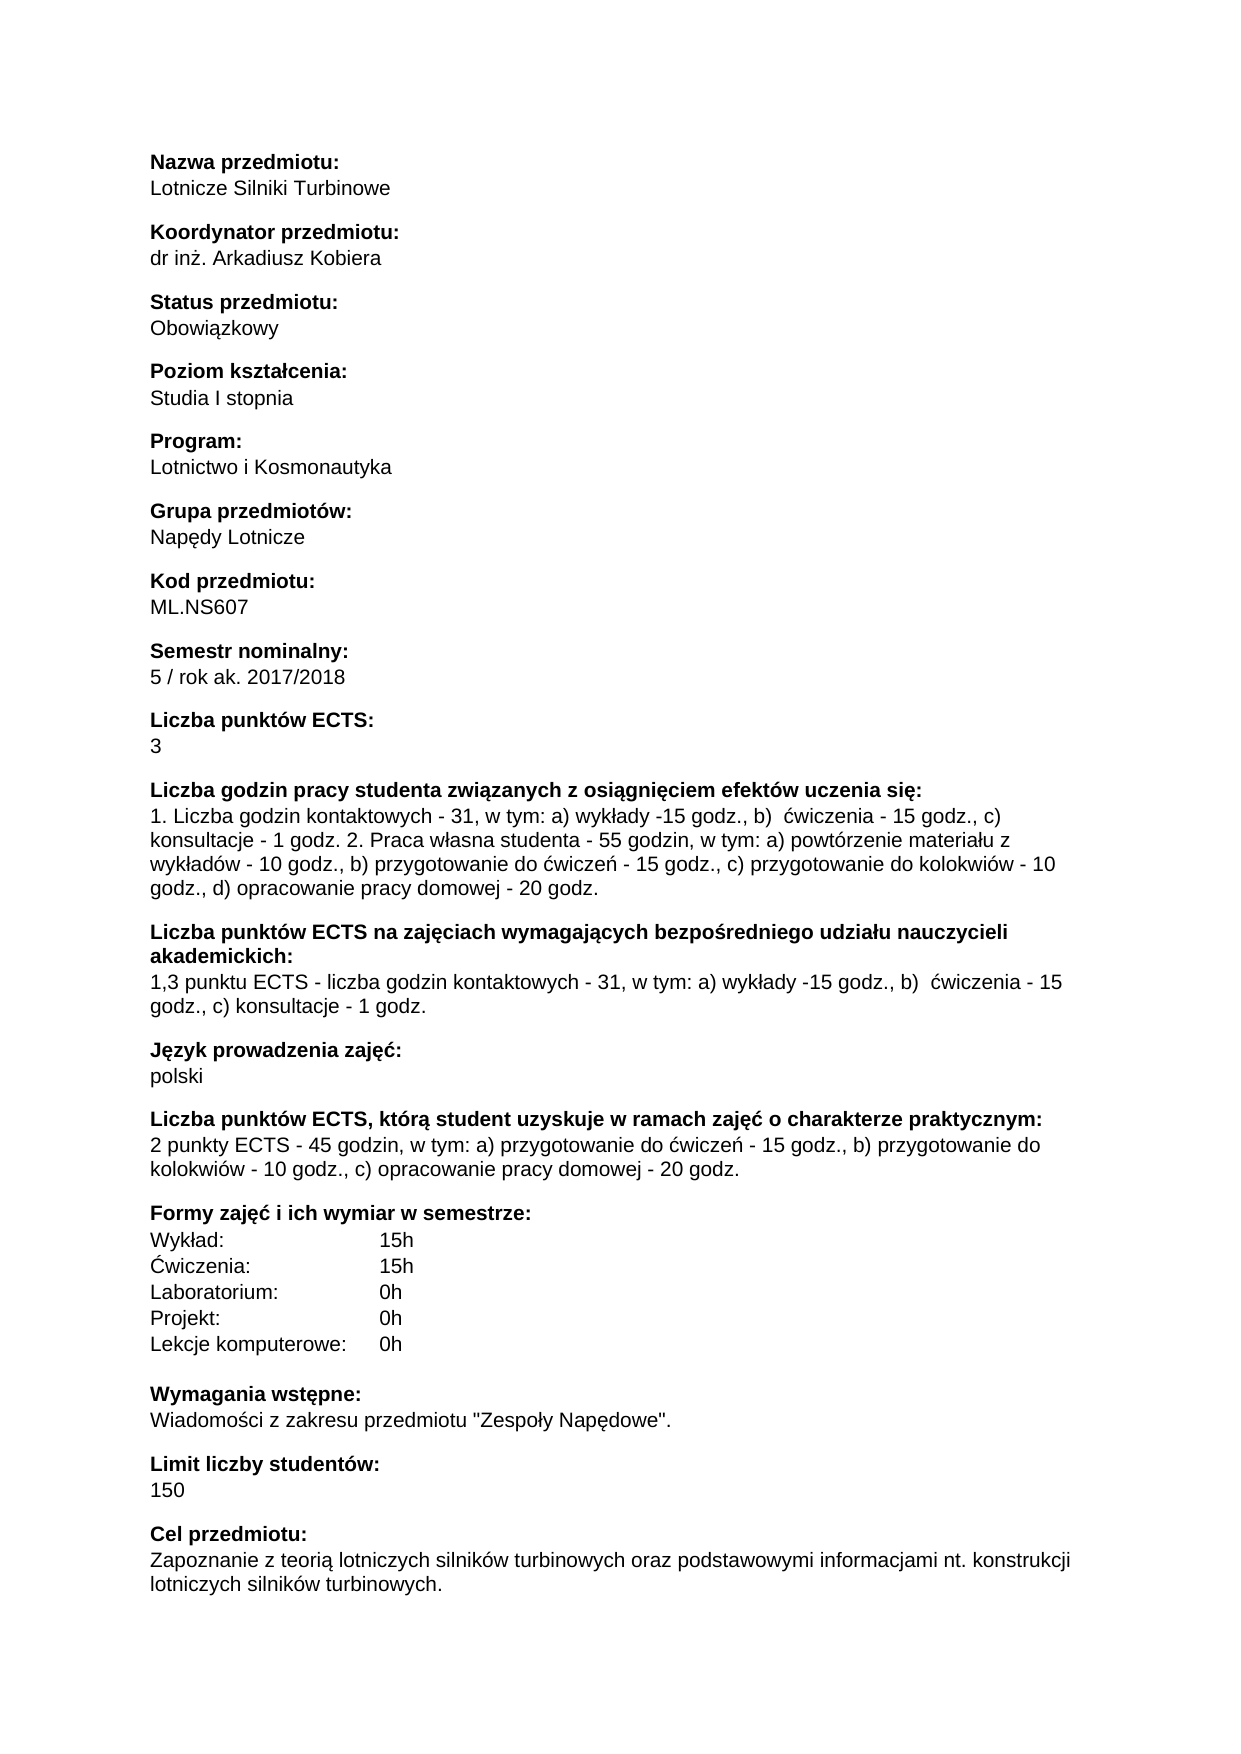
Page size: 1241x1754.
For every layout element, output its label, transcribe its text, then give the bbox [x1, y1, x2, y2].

text Lotnictwo i Kosmonautyka [150, 455, 1090, 479]
text Poziom kształcenia: [150, 359, 1090, 383]
text Wiadomości z zakresu przedmiotu "Zespoły Napędowe". [150, 1408, 1090, 1432]
text Semestr nominalny: [150, 638, 1090, 662]
text Liczba punktów ECTS: [150, 708, 1090, 732]
text Kod przedmiotu: [150, 569, 1090, 593]
text 3 [150, 734, 1090, 758]
text Grupa przedmiotów: [150, 499, 1090, 523]
text Liczba punktów ECTS na zajęciach wymagających bezpośredniego udziału nauczycieli akademickich: [150, 920, 1090, 968]
text Cel przedmiotu: [150, 1521, 1090, 1545]
text 2 punkty ECTS - 45 godzin, w tym: a) przygotowanie do ćwiczeń - 15 godz., b) przygotowanie do kolokwiów - 10 godz., c) opracowanie pracy domowej - 20 godz. [150, 1133, 1090, 1181]
text Lotnicze Silniki Turbinowe [150, 176, 1090, 200]
table_header Wykład: [140, 1228, 367, 1252]
table_cell 0h [369, 1304, 597, 1330]
table_cell 15h [369, 1252, 597, 1278]
text Status przedmiotu: [150, 289, 1090, 313]
table_cell Ćwiczenia: [140, 1254, 367, 1278]
text Studia I stopnia [150, 385, 1090, 409]
text Nazwa przedmiotu: [150, 150, 1090, 174]
text Liczba punktów ECTS, którą student uzyskuje w ramach zajęć o charakterze praktycznym: [150, 1107, 1090, 1131]
text Wymagania wstępne: [150, 1382, 1090, 1406]
table_cell Laboratorium: [140, 1280, 367, 1304]
table_cell 0h [369, 1278, 597, 1304]
text 150 [150, 1478, 1090, 1502]
text Koordynator przedmiotu: [150, 220, 1090, 244]
table_cell Projekt: [140, 1306, 367, 1330]
text Limit liczby studentów: [150, 1452, 1090, 1476]
table_cell 0h [369, 1330, 597, 1356]
text polski [150, 1063, 1090, 1087]
text Zapoznanie z teorią lotniczych silników turbinowych oraz podstawowymi informacjami nt. konstrukcji lotniczych silników turbinowych. [150, 1547, 1090, 1595]
text 1. Liczba godzin kontaktowych - 31, w tym: a) wykłady -15 godz., b) ćwiczenia - 15 godz., c) konsultacje - 1 godz. 2. Praca własna studenta - 55 godzin, w tym: a) powtórzenie materiału z wykładów - 10 godz., b) przygotowanie do ćwiczeń - 15 godz., c) przygotowanie do kolokwiów - 10 godz., d) opracowanie pracy domowej - 20 godz. [150, 804, 1090, 900]
text Obowiązkowy [150, 316, 1090, 339]
text 5 / rok ak. 2017/2018 [150, 664, 1090, 688]
text ML.NS607 [150, 595, 1090, 619]
text Liczba godzin pracy studenta związanych z osiągnięciem efektów uczenia się: [150, 778, 1090, 802]
table_cell Lekcje komputerowe: [140, 1332, 367, 1356]
table_header 15h [369, 1228, 597, 1252]
text Formy zajęć i ich wymiar w semestrze: [150, 1201, 1090, 1225]
text dr inż. Arkadiusz Kobiera [150, 246, 1090, 270]
text Program: [150, 429, 1090, 453]
text Język prowadzenia zajęć: [150, 1037, 1090, 1061]
text 1,3 punktu ECTS - liczba godzin kontaktowych - 31, w tym: a) wykłady -15 godz., b) ćwiczenia - 15 godz., c) konsultacje - 1 godz. [150, 970, 1090, 1018]
text Napędy Lotnicze [150, 525, 1090, 549]
